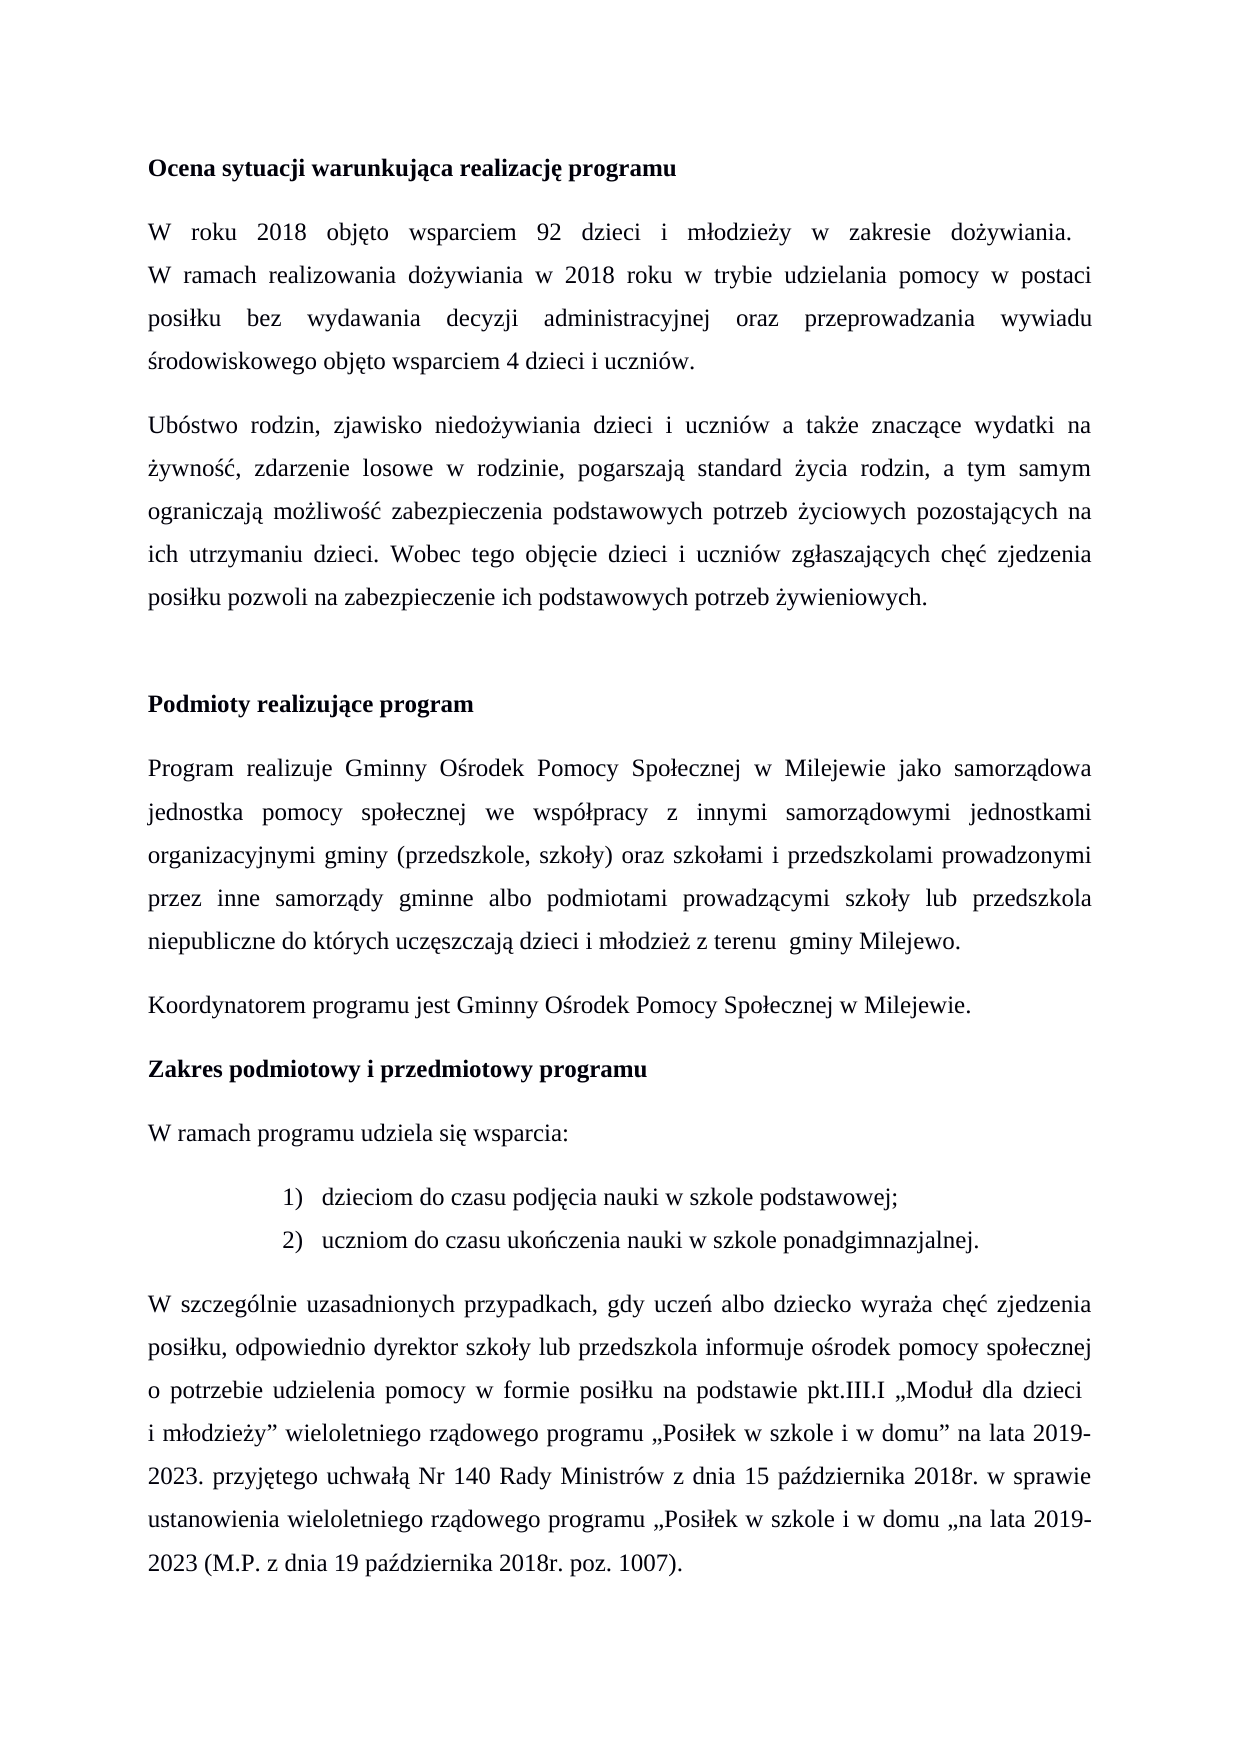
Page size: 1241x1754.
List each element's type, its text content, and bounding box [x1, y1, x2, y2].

text Koordynatorem programu jest Gminny Ośrodek Pomocy Społecznej w Milejewie. [148, 990, 1093, 1019]
list 1) dzieciom do czasu podjęcia nauki w szkole podstawowej; [232, 1182, 1093, 1211]
text Podmioty realizujące program [148, 689, 1093, 718]
text W roku 2018 objęto wsparciem 92 dzieci i młodzieży w zakresie dożywiania. W ramach realizowania dożywiania w 2018 roku w trybie udzielania pomocy w postaci posiłku bez wydawania decyzji administracyjnej oraz przeprowadzania wywiadu środowiskowego objęto wsparciem 4 dzieci i uczniów. [148, 217, 1093, 375]
list 2) uczniom do czasu ukończenia nauki w szkole ponadgimnazjalnej. [232, 1225, 1093, 1254]
text Ubóstwo rodzin, zjawisko niedożywiania dzieci i uczniów a także znaczące wydatki na żywność, zdarzenie losowe w rodzinie, pogarszają standard życia rodzin, a tym samym ograniczają możliwość zabezpieczenia podstawowych potrzeb życiowych pozostających na ich utrzymaniu dzieci. Wobec tego objęcie dzieci i uczniów zgłaszających chęć zjedzenia posiłku pozwoli na zabezpieczenie ich podstawowych potrzeb żywieniowych. [148, 410, 1093, 611]
text W ramach programu udziela się wsparcia: [148, 1118, 1093, 1147]
text Zakres podmiotowy i przedmiotowy programu [148, 1054, 1093, 1083]
text Ocena sytuacji warunkująca realizację programu [148, 153, 1093, 181]
text W szczególnie uzasadnionych przypadkach, gdy uczeń albo dziecko wyraża chęć zjedzenia posiłku, odpowiednio dyrektor szkoły lub przedszkola informuje ośrodek pomocy społecznej o potrzebie udzielenia pomocy w formie posiłku na podstawie pkt.III.I „Moduł dla dzieci i młodzieży” wieloletniego rządowego programu „Posiłek w szkole i w domu” na lata 2019-2023. przyjętego uchwałą Nr 140 Rady Ministrów z dnia 15 października 2018r. w sprawie ustanowienia wieloletniego rządowego programu „Posiłek w szkole i w domu „na lata 2019-2023 (M.P. z dnia 19 października 2018r. poz. 1007). [148, 1289, 1093, 1576]
text Program realizuje Gminny Ośrodek Pomocy Społecznej w Milejewie jako samorządowa jednostka pomocy społecznej we współpracy z innymi samorządowymi jednostkami organizacyjnymi gminy (przedszkole, szkoły) oraz szkołami i przedszkolami prowadzonymi przez inne samorządy gminne albo podmiotami prowadzącymi szkoły lub przedszkola niepubliczne do których uczęszczają dzieci i młodzież z terenu gminy Milejewo. [148, 753, 1093, 955]
